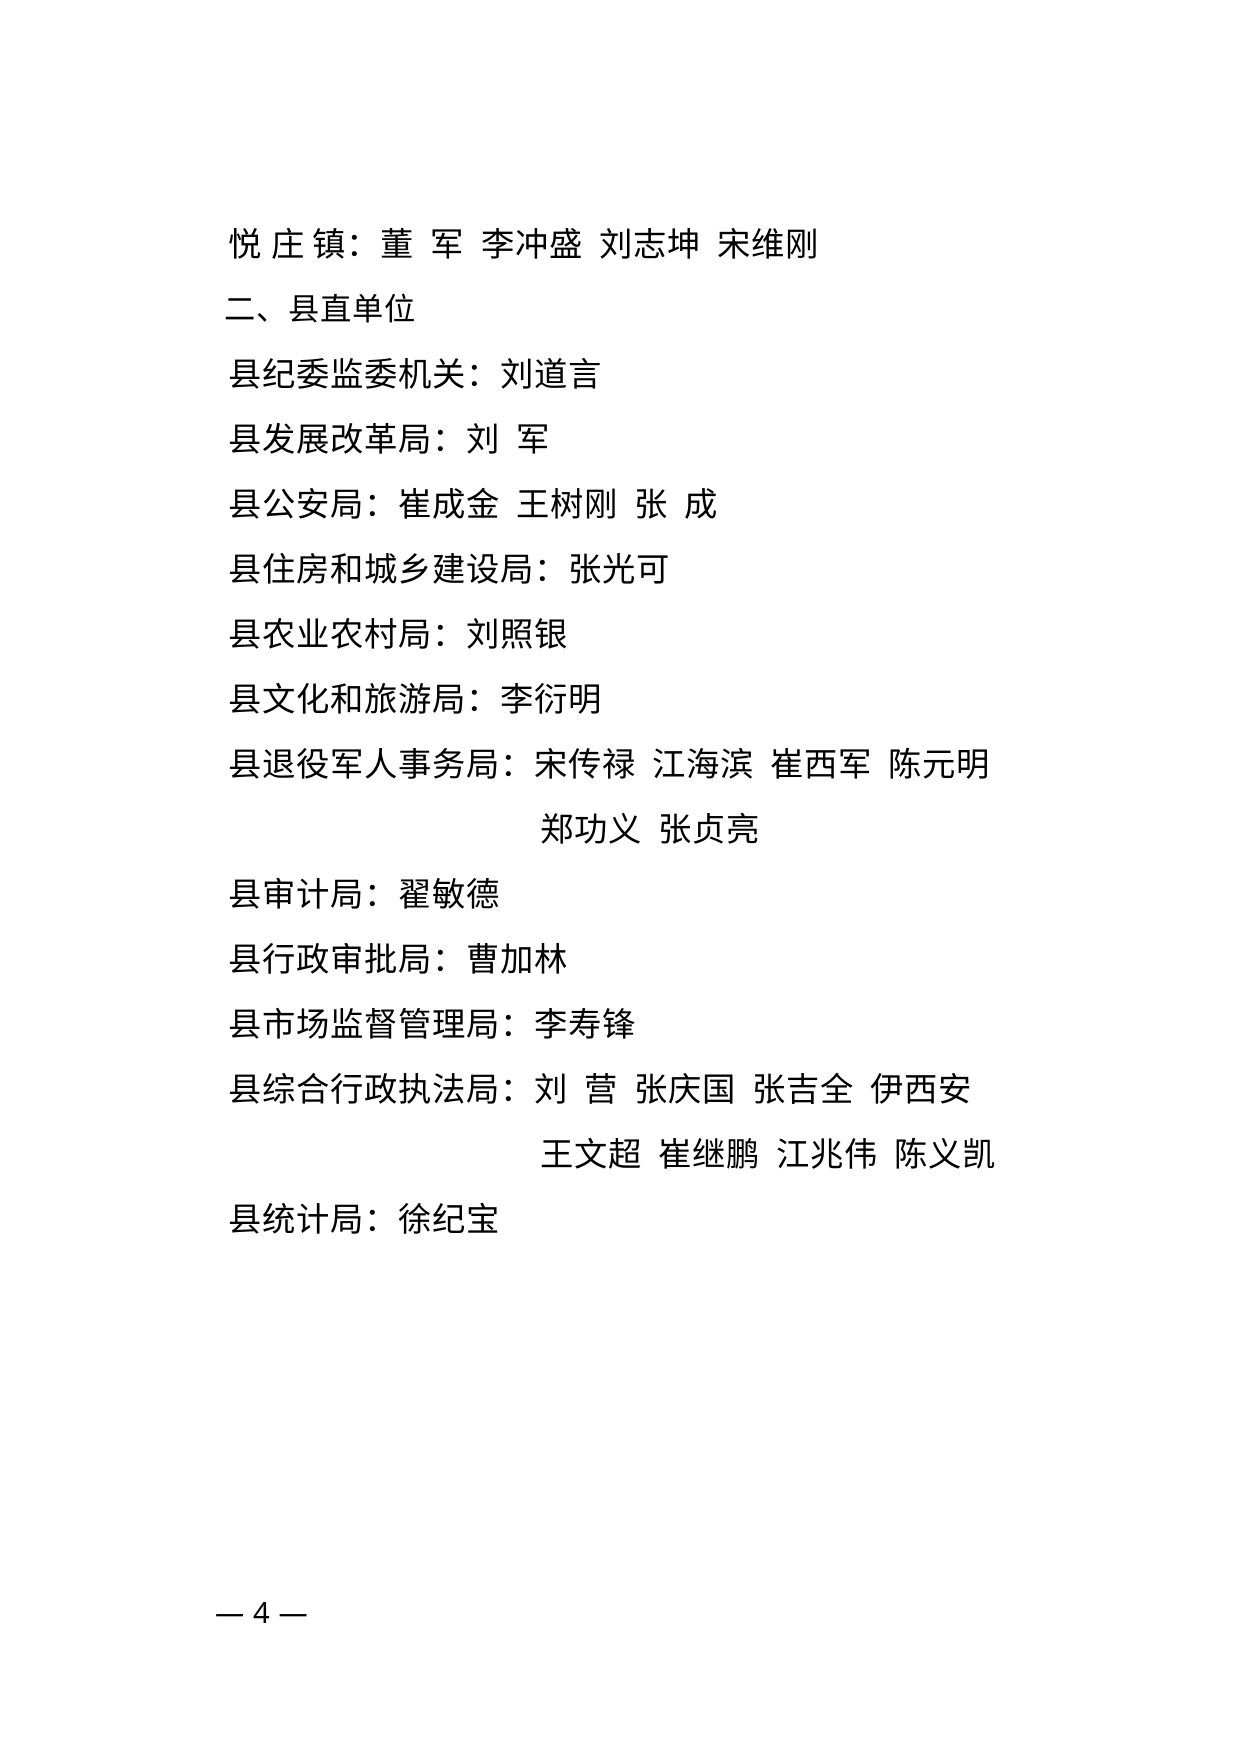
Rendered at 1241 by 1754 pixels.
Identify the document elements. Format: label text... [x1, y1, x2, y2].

list 县公安局：崔成金 王树刚 张 成 [159, 469, 1081, 534]
list 县行政审批局：曹加林 [159, 924, 1081, 989]
list 县退役军人事务局：宋传禄 江海滨 崔西军 陈元明 [159, 729, 1081, 794]
list 县直单位 [159, 274, 1081, 339]
list 县文化和旅游局：李衍明 [159, 664, 1081, 729]
list 县市场监督管理局：李寿锋 [159, 989, 1081, 1054]
list 郑功义 张贞亮 [159, 794, 1081, 859]
list 县发展改革局：刘 军 [159, 404, 1081, 469]
list 县纪委监委机关：刘道言 [159, 339, 1081, 404]
list 王文超 崔继鹏 江兆伟 陈义凯 [159, 1119, 1081, 1184]
list 县住房和城乡建设局：张光可 [159, 534, 1081, 599]
list 县综合行政执法局：刘 营 张庆国 张吉全 伊西安 [159, 1054, 1081, 1119]
list 县农业农村局：刘照银 [159, 599, 1081, 664]
list 悦 庄 镇：董 军 李冲盛 刘志坤 宋维刚 [159, 209, 1081, 274]
list 县统计局：徐纪宝 [159, 1184, 1081, 1249]
list 县审计局：翟敏德 [159, 859, 1081, 924]
